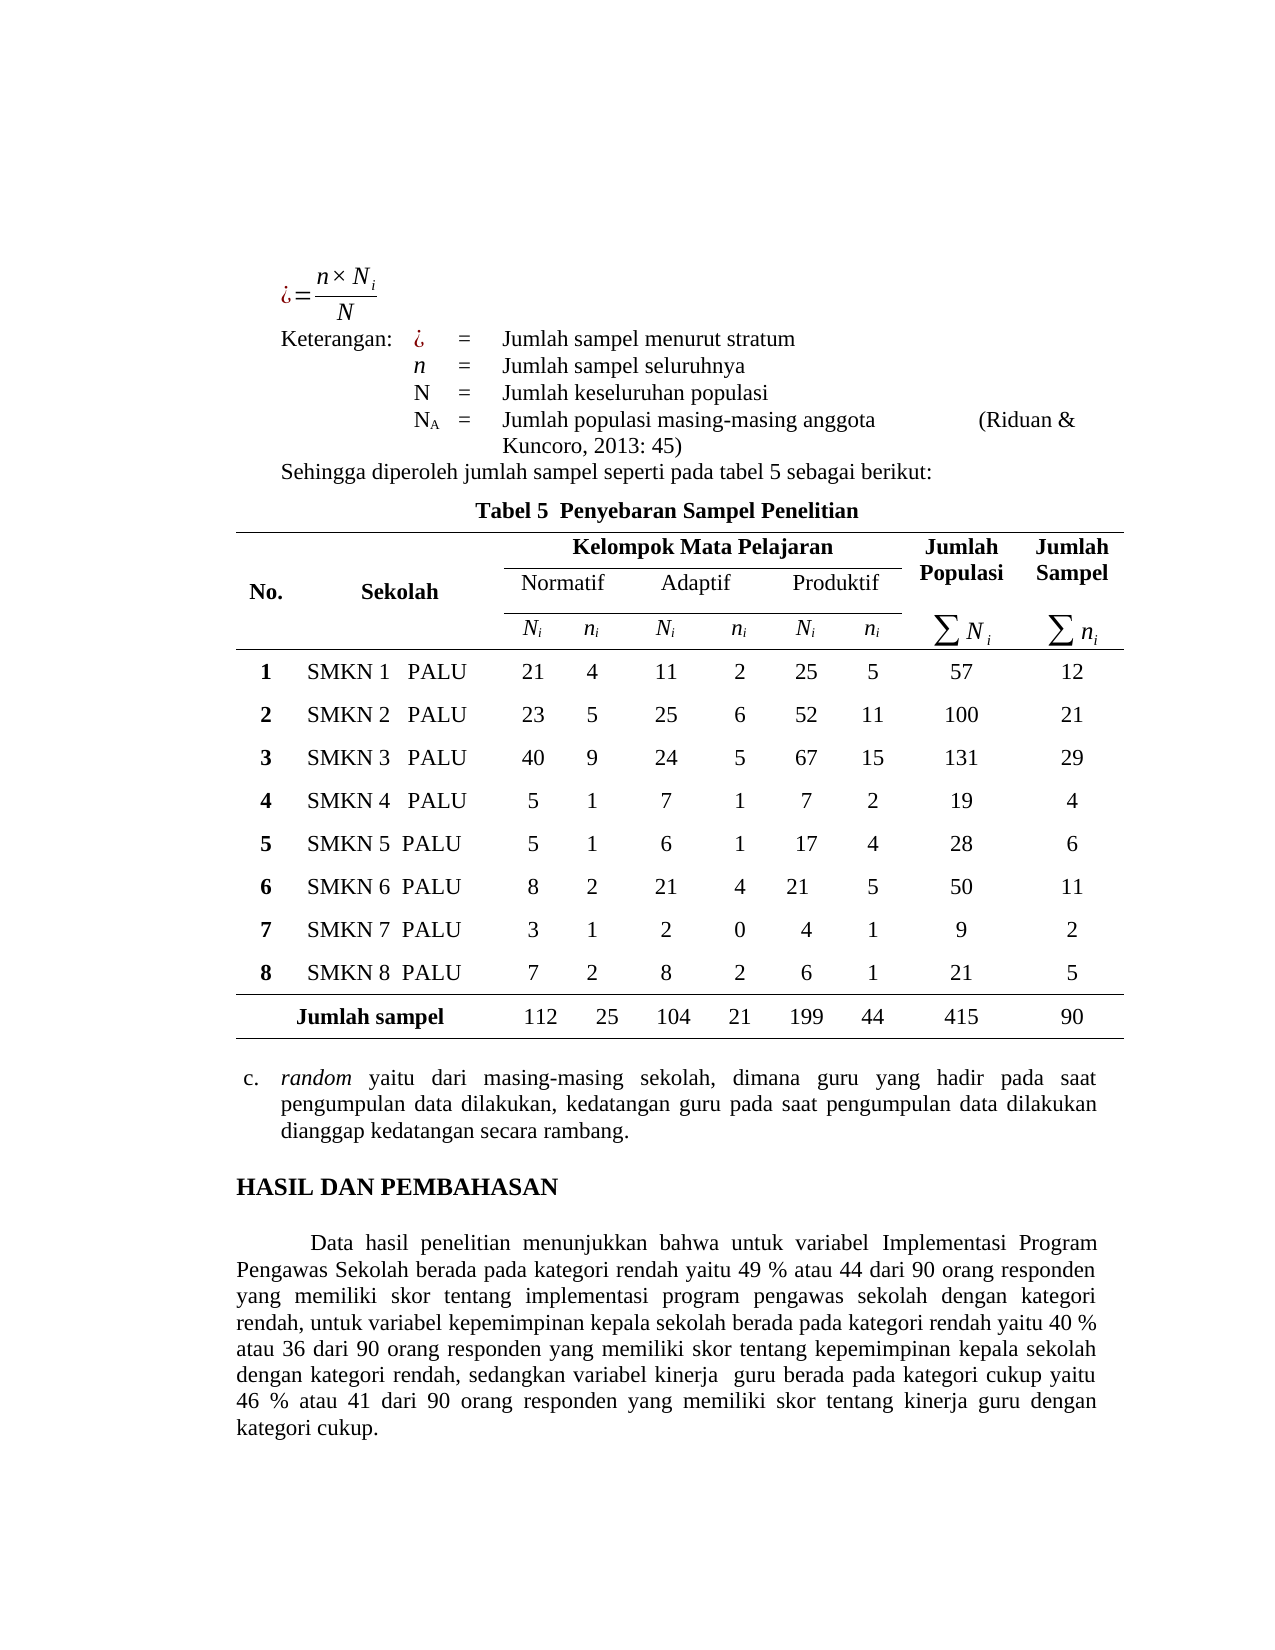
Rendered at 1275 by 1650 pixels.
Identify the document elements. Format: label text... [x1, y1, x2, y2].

table_cell 4 [1020, 779, 1124, 822]
table_cell 6 [769, 951, 843, 994]
table_cell 6 [622, 822, 710, 865]
table_cell 7 [236, 908, 296, 951]
table_cell 5 [504, 822, 563, 865]
table_cell 4 [236, 779, 296, 822]
list N = Jumlah keseluruhan populasi [281, 379, 1098, 406]
table_cell 5 [843, 865, 902, 908]
table_cell 2 [710, 650, 769, 693]
table_cell SMKN 8 PALU [296, 951, 504, 994]
table_cell 7 [504, 951, 563, 994]
table_cell SMKN 4 PALU [296, 779, 504, 822]
table_cell 2 [563, 951, 622, 994]
table_cell 25 [578, 995, 637, 1038]
text Tabel 5 Penyebaran Sampel Penelitian [236, 497, 1098, 523]
table_cell 112 [504, 995, 577, 1038]
table_cell 23 [504, 693, 563, 736]
table_cell 6 [1020, 822, 1124, 865]
table_cell 7 [769, 779, 843, 822]
table_cell [902, 613, 1020, 649]
table_cell 3 [504, 908, 563, 951]
table_cell 50 [902, 865, 1020, 908]
table_cell 131 [902, 736, 1020, 779]
table_cell Adaptif [622, 569, 769, 613]
table_cell 1 [563, 822, 622, 865]
table_cell SMKN 3 PALU [296, 736, 504, 779]
table_cell 7 [622, 779, 710, 822]
table_cell 15 [843, 736, 902, 779]
table_cell 11 [1020, 865, 1124, 908]
table_cell 2 [236, 693, 296, 736]
table_cell 52 [769, 693, 843, 736]
table_cell Normatif [504, 569, 622, 613]
table_header Jumlah Populasi [902, 533, 1020, 613]
text Sehingga diperoleh jumlah sampel seperti pada tabel 5 sebagai berikut: [236, 458, 1098, 485]
table_cell 5 [1020, 951, 1124, 994]
table_cell 3 [236, 736, 296, 779]
table_cell SMKN 5 PALU [296, 822, 504, 865]
table_cell 11 [622, 650, 710, 693]
table_cell 2 [1020, 908, 1124, 951]
table_cell 2 [563, 865, 622, 908]
table_cell SMKN 2 PALU [296, 693, 504, 736]
table_cell 1 [843, 951, 902, 994]
table_cell 415 [902, 995, 1020, 1038]
table_cell 1 [710, 779, 769, 822]
table_cell 1 [236, 650, 296, 693]
table_cell 9 [902, 908, 1020, 951]
table_cell Produktif [769, 569, 902, 613]
table_cell 28 [902, 822, 1020, 865]
table_cell 5 [563, 693, 622, 736]
table_cell 21 [1020, 693, 1124, 736]
table_cell 57 [902, 650, 1020, 693]
table_cell 4 [843, 822, 902, 865]
table_cell 21 [710, 995, 769, 1038]
table_cell 1 [710, 822, 769, 865]
table_header No. [236, 533, 296, 649]
table_cell Jumlah sampel [236, 995, 504, 1038]
table_cell 1 [563, 908, 622, 951]
table_header Jumlah Sampel [1020, 533, 1124, 613]
table_cell 0 [710, 908, 769, 951]
table_cell 25 [622, 693, 710, 736]
table_cell ni [843, 614, 902, 649]
table_cell 67 [769, 736, 843, 779]
table_cell 100 [902, 693, 1020, 736]
table_cell 21 [504, 650, 563, 693]
table_cell 21 [769, 865, 843, 908]
table_cell 21 [902, 951, 1020, 994]
table_cell Ni [769, 614, 843, 649]
table_cell 2 [622, 908, 710, 951]
table_cell 8 [504, 865, 563, 908]
table_cell 5 [710, 736, 769, 779]
table_cell 17 [769, 822, 843, 865]
table_cell 6 [236, 865, 296, 908]
text Data hasil penelitian menunjukkan bahwa untuk variabel Implementasi Program Pengawas Sekolah berada pada kategori rendah yaitu 49 % atau 44 dari 90 orang responden yang memiliki skor tentang implementasi program pengawas sekolah dengan kategori rendah, untuk variabel kepemimpinan kepala sekolah berada pada kategori rendah yaitu 40 % atau 36 dari 90 orang responden yang memiliki skor tentang kepemimpinan kepala sekolah dengan kategori rendah, sedangkan variabel kinerja guru berada pada kategori cukup yaitu 46 % atau 41 dari 90 orang responden yang memiliki skor tentang kinerja guru dengan kategori cukup. [236, 1229, 1098, 1440]
table_cell 21 [622, 865, 710, 908]
table_cell 6 [710, 693, 769, 736]
table_cell 11 [843, 693, 902, 736]
table_cell 2 [843, 779, 902, 822]
table_cell [1020, 613, 1124, 649]
table_cell 19 [902, 779, 1020, 822]
table_header Kelompok Mata Pelajaran [504, 533, 902, 568]
table_cell 25 [769, 650, 843, 693]
table_cell Ni [504, 614, 563, 649]
table_cell ni [563, 614, 622, 649]
list Keterangan: = Jumlah sampel menurut stratum [281, 325, 1098, 352]
table_cell 4 [563, 650, 622, 693]
table_cell 29 [1020, 736, 1124, 779]
table_cell 40 [504, 736, 563, 779]
table_cell 8 [622, 951, 710, 994]
text HASIL DAN PEMBAHASAN [236, 1172, 1098, 1201]
table_cell 104 [637, 995, 710, 1038]
table_cell 2 [710, 951, 769, 994]
table_cell 44 [843, 995, 902, 1038]
table_cell 8 [236, 951, 296, 994]
table_header Sekolah [296, 533, 504, 649]
table_cell 5 [843, 650, 902, 693]
list random yaitu dari masing-masing sekolah, dimana guru yang hadir pada saat pengumpulan data dilakukan, kedatangan guru pada saat pengumpulan data dilakukan dianggap kedatangan secara rambang. [243, 1064, 1098, 1143]
table_cell 4 [769, 908, 843, 951]
table_cell 24 [622, 736, 710, 779]
table_cell 1 [563, 779, 622, 822]
table_cell SMKN 7 PALU [296, 908, 504, 951]
table_cell 12 [1020, 650, 1124, 693]
table_cell 199 [769, 995, 843, 1038]
table_cell 90 [1020, 995, 1124, 1038]
list NA = Jumlah populasi masing-masing anggota (Riduan & Kuncoro, 2013: 45) [281, 406, 1098, 458]
table_cell Ni [622, 614, 710, 649]
table_cell 9 [563, 736, 622, 779]
table_cell SMKN 6 PALU [296, 865, 504, 908]
list = Jumlah sampel seluruhnya [281, 352, 1098, 379]
table_cell 4 [710, 865, 769, 908]
table_cell 1 [843, 908, 902, 951]
table_cell ni [710, 614, 769, 649]
table_cell 5 [504, 779, 563, 822]
table_cell SMKN 1 PALU [296, 650, 504, 693]
table_cell 5 [236, 822, 296, 865]
